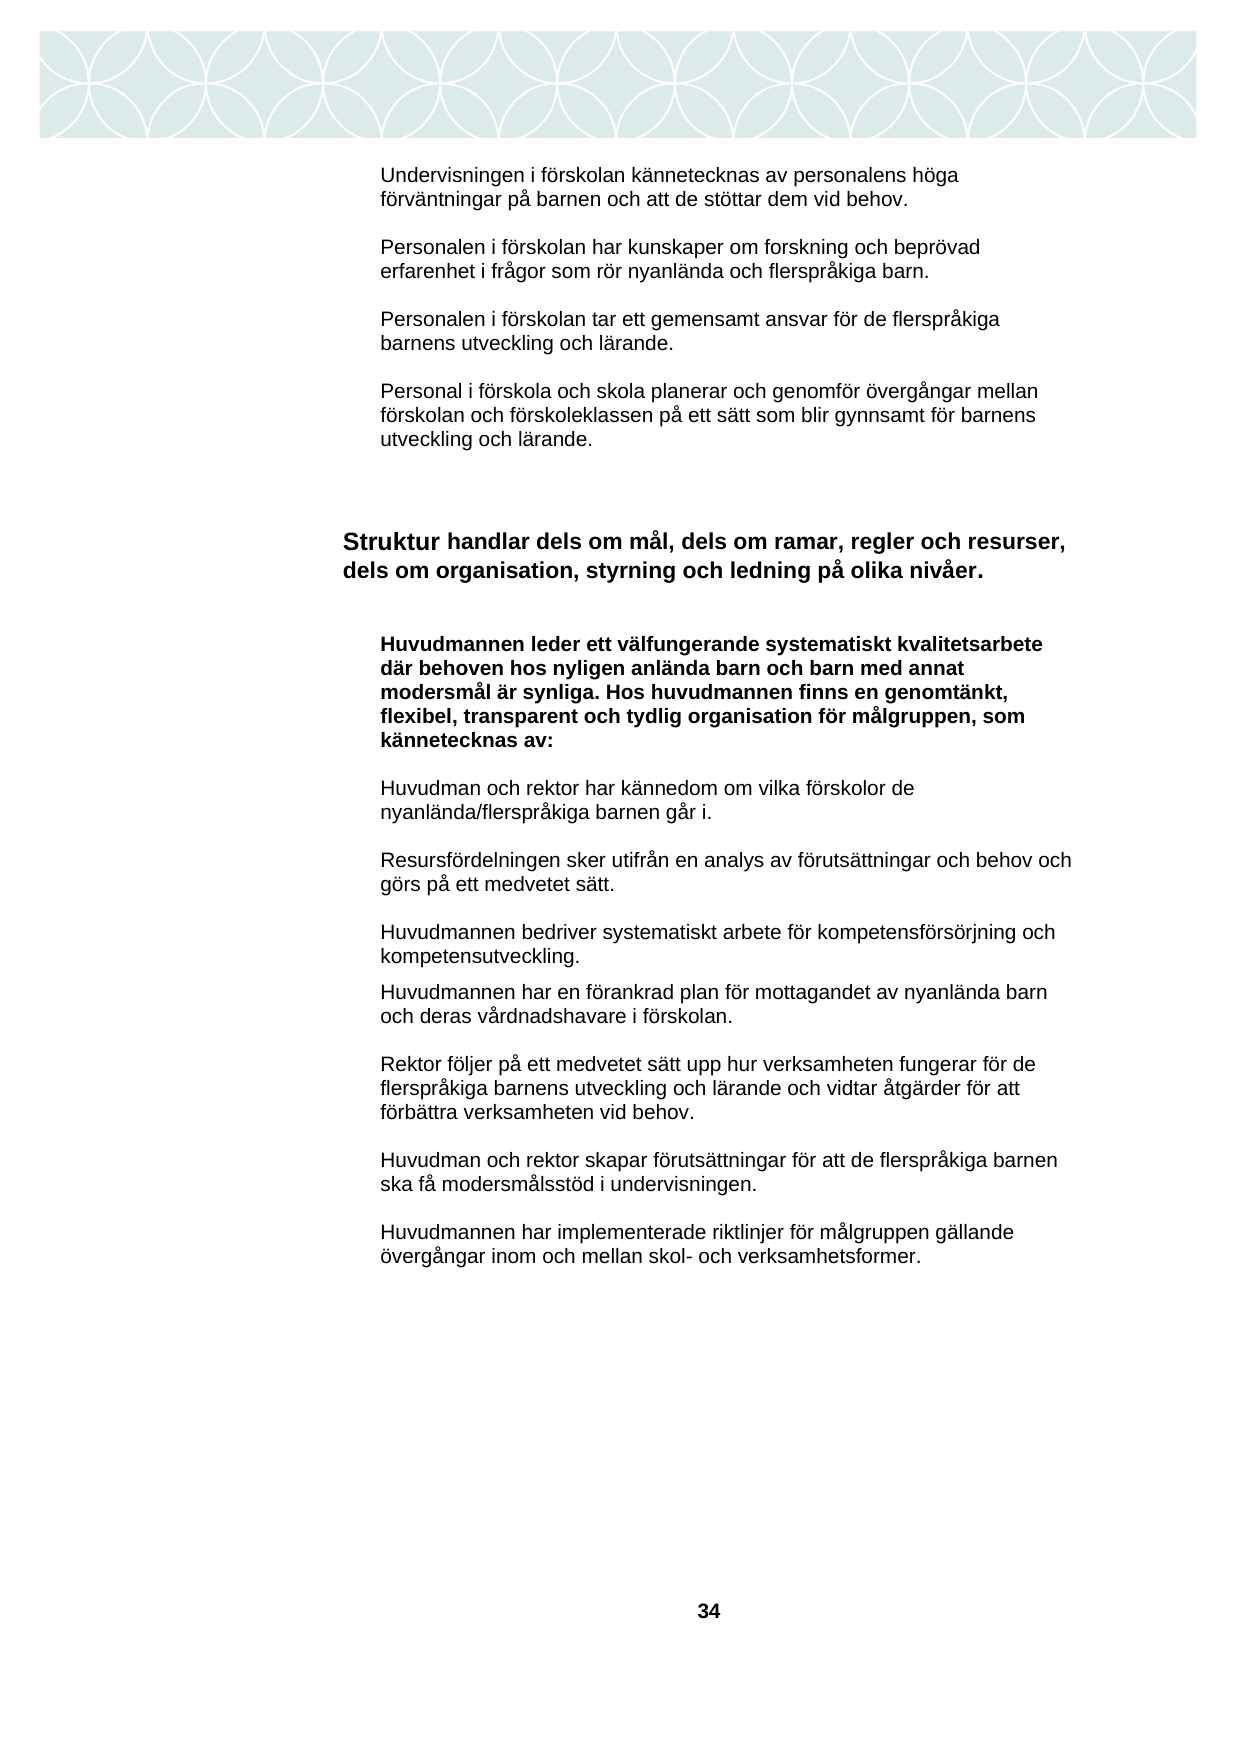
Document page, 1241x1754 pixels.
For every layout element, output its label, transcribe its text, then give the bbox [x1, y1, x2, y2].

text Huvudmannen har en förankrad plan för mottagandet av nyanlända barn och deras vårdnadshavare i förskolan. [380, 980, 1075, 1028]
text Undervisningen i förskolan kännetecknas av personalens höga förväntningar på barnen och att de stöttar dem vid behov. [380, 163, 1075, 211]
text Huvudman och rektor har kännedom om vilka förskolor de nyanlända/flerspråkiga barnen går i. [380, 776, 1075, 824]
text Huvudmannen bedriver systematiskt arbete för kompetensförsörjning och kompetensutveckling. [380, 920, 1075, 968]
text Personalen i förskolan har kunskaper om forskning och beprövad erfarenhet i frågor som rör nyanlända och flerspråkiga barn. [380, 235, 1075, 283]
text Resursfördelningen sker utifrån en analys av förutsättningar och behov och görs på ett medvetet sätt. [380, 848, 1075, 896]
text Huvudmannen leder ett välfungerande systematiskt kvalitetsarbete där behoven hos nyligen anlända barn och barn med annat modersmål är synliga. Hos huvudmannen finns en genomtänkt, flexibel, transparent och tydlig organisation för målgruppen, som kännetecknas av: [380, 632, 1075, 752]
text Rektor följer på ett medvetet sätt upp hur verksamheten fungerar för de flerspråkiga barnens utveckling och lärande och vidtar åtgärder för att förbättra verksamheten vid behov. [380, 1052, 1075, 1124]
text Huvudmannen har implementerade riktlinjer för målgruppen gällande övergångar inom och mellan skol- och verksamhetsformer. [380, 1220, 1075, 1268]
picture [38, 31, 1195, 138]
text Personal i förskola och skola planerar och genomför övergångar mellan förskolan och förskoleklassen på ett sätt som blir gynnsamt för barnens utveckling och lärande. [380, 379, 1075, 451]
text Huvudman och rektor skapar förutsättningar för att de flerspråkiga barnen ska få modersmålsstöd i undervisningen. [380, 1148, 1075, 1196]
text Personalen i förskolan tar ett gemensamt ansvar för de flerspråkiga barnens utveckling och lärande. [380, 307, 1075, 355]
text Struktur handlar dels om mål, dels om ramar, regler och resurser, dels om organisation, styrning och ledning på olika nivåer. [343, 527, 1075, 584]
